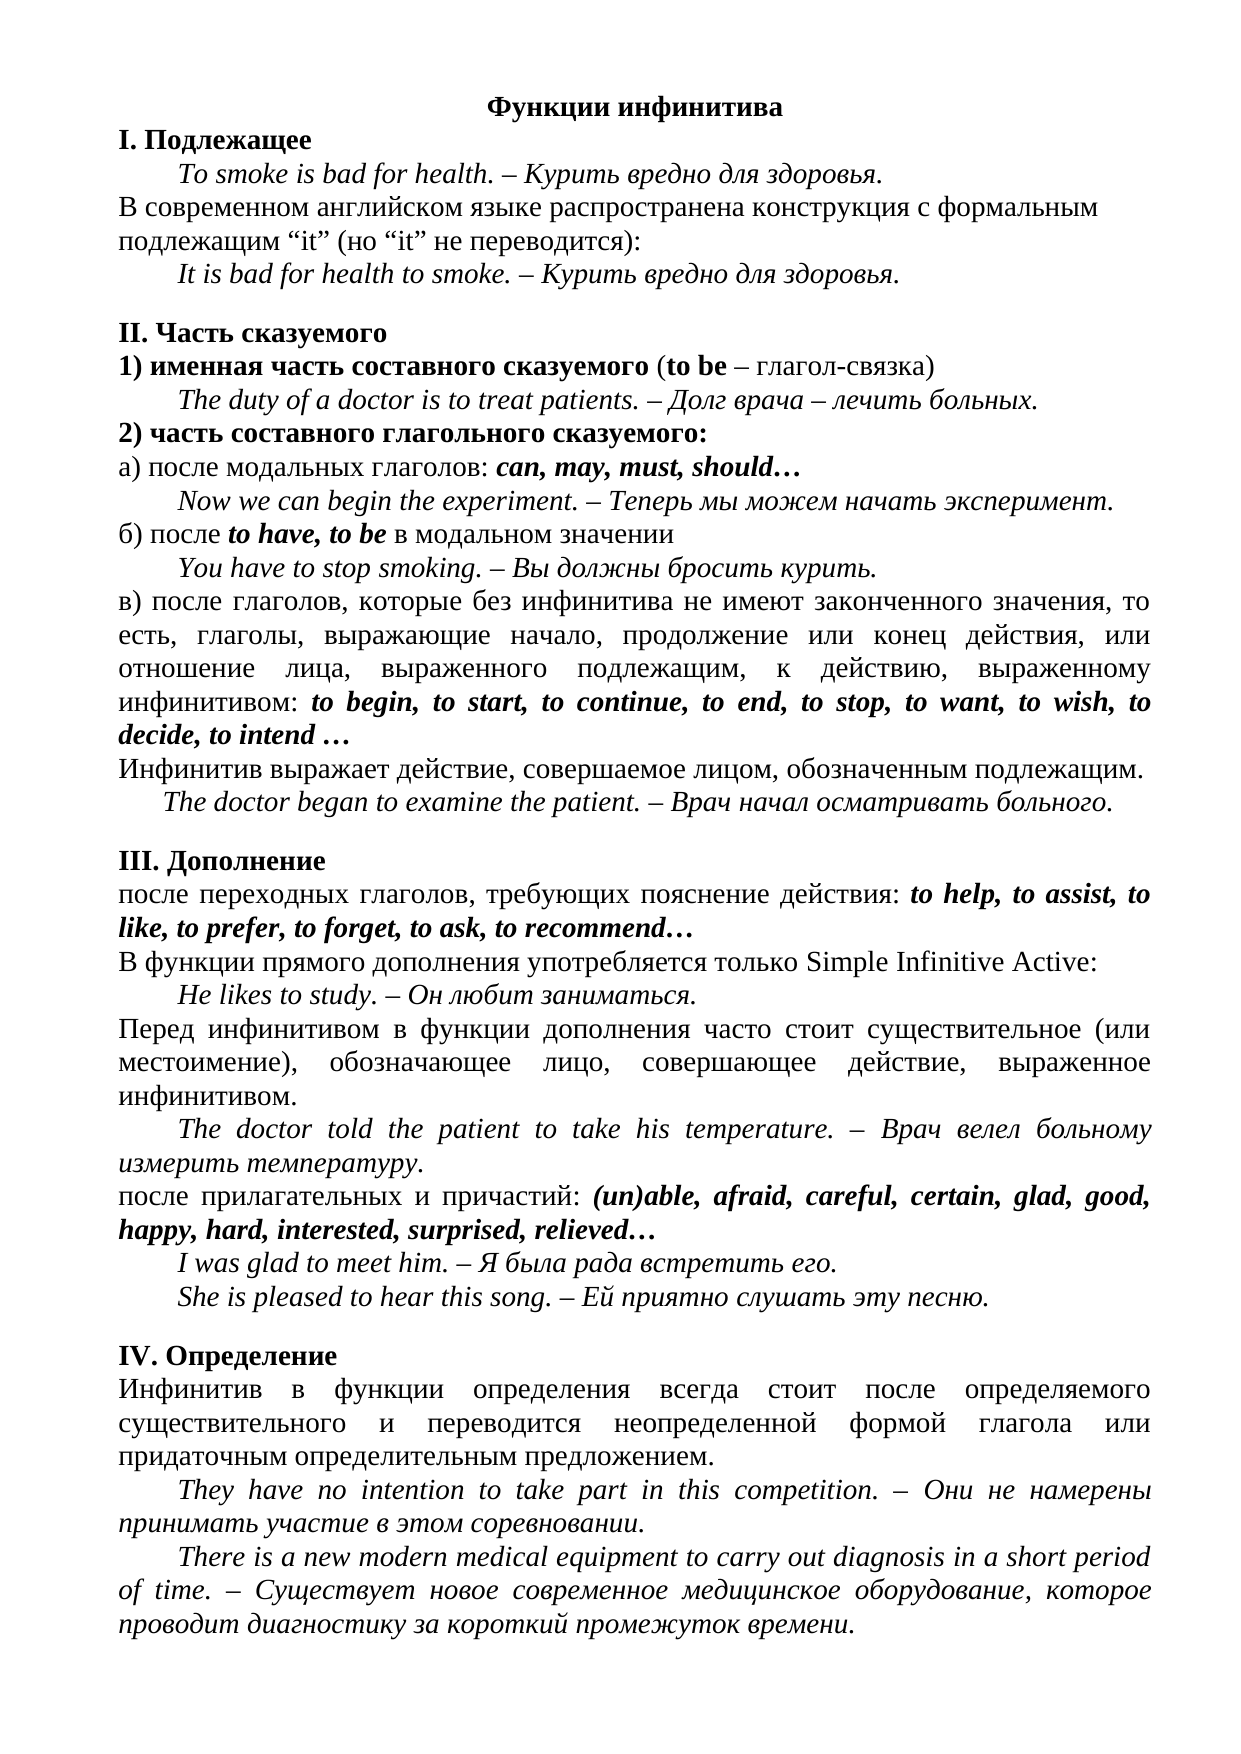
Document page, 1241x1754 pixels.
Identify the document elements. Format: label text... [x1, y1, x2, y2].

text Now we can begin the experiment. – Теперь мы можем начать эксперимент. [118, 483, 1152, 516]
text They have no intention to take part in this competition. – Они не намерены принимать участие в этом соревновании. [118, 1472, 1152, 1539]
text There is a new modern medical equipment to carry out diagnosis in a short period of time. – Существует новое современное медицинское оборудование, которое проводит диагностику за короткий промежуток времени. [118, 1539, 1152, 1639]
text II. Часть сказуемого [118, 315, 1152, 348]
text 1) именная часть составного сказуемого (to be – глагол-связка) [118, 348, 1152, 382]
text В современном английском языке распространена конструкция с формальным подлежащим “it” (но “it” не переводится): [118, 189, 1152, 256]
text IV. Определение [118, 1338, 1152, 1371]
text The doctor told the patient to take his temperature. – Врач велел больному измерить температуру. [118, 1111, 1152, 1178]
text после переходных глаголов, требующих пояснение действия: to help, to assist, to like, to prefer, to forget, to ask, to recommend… [118, 877, 1152, 944]
text а) после модальных глаголов: can, may, must, should… [118, 449, 1152, 483]
text I. Подлежащее [118, 122, 1152, 156]
text The doctor began to examine the patient. – Врач начал осматривать больного. [118, 784, 1152, 818]
text в) после глаголов, которые без инфинитива не имеют законченного значения, то есть, глаголы, выражающие начало, продолжение или конец действия, или отношение лица, выраженного подлежащим, к действию, выраженному инфинитивом: to begin, to start, to continue, to end, to stop, to want, to wish, to decide, to intend … [118, 583, 1152, 751]
text I was glad to meet him. – Я была рада встретить его. [118, 1246, 1152, 1279]
text Функции инфинитива [118, 89, 1152, 122]
text To smoke is bad for health. – Курить вредно для здоровья. [118, 156, 1152, 189]
text 2) часть составного глагольного сказуемого: [118, 416, 1152, 449]
text She is pleased to hear this song. – Ей приятно слушать эту песню. [118, 1279, 1152, 1313]
text б) после to have, to be в модальном значении [118, 516, 1152, 550]
text Инфинитив выражает действие, совершаемое лицом, обозначенным подлежащим. [118, 751, 1152, 784]
text Перед инфинитивом в функции дополнения часто стоит существительное (или местоимение), обозначающее лицо, совершающее действие, выраженное инфинитивом. [118, 1011, 1152, 1111]
text The duty of a doctor is to treat patients. – Долг врача – лечить больных. [118, 382, 1152, 416]
text после прилагательных и причастий: (un)able, afraid, careful, certain, glad, good, happy, hard, interested, surprised, relieved… [118, 1178, 1152, 1246]
text He likes to study. – Он любит заниматься. [118, 977, 1152, 1011]
text III. Дополнение [118, 843, 1152, 877]
text В функции прямого дополнения употребляется только Simple Infinitive Active: [118, 944, 1152, 977]
text You have to stop smoking. – Вы должны бросить курить. [118, 550, 1152, 583]
text It is bad for health to smoke. – Курить вредно для здоровья. [118, 256, 1152, 290]
text Инфинитив в функции определения всегда стоит после определяемого существительного и переводится неопределенной формой глагола или придаточным определительным предложением. [118, 1371, 1152, 1472]
